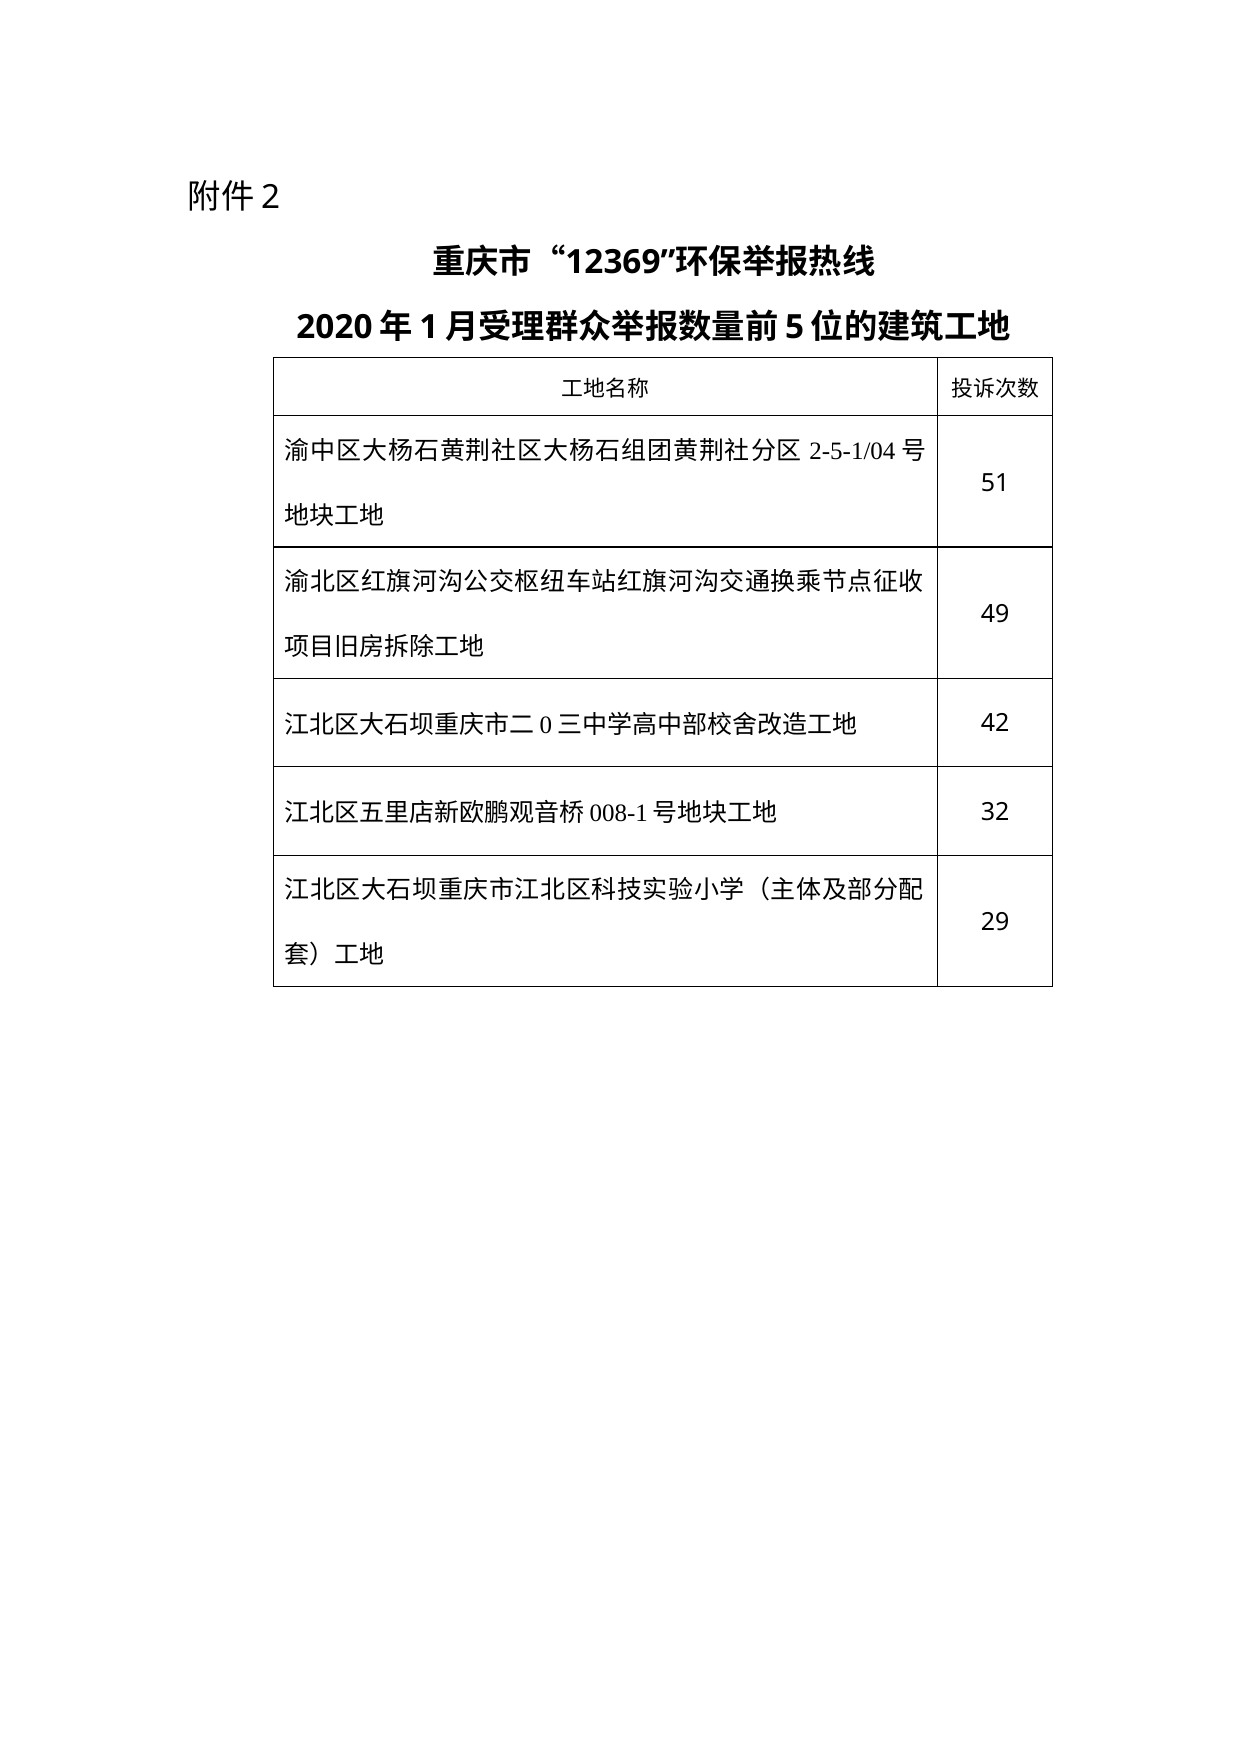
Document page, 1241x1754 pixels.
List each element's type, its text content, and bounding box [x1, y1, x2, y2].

table_cell 渝北区红旗河沟公交枢纽车站红旗河沟交通换乘节点征收项目旧房拆除工地 [274, 548, 937, 677]
table_header 投诉次数 [938, 358, 1052, 415]
table_cell 江北区大石坝重庆市二0三中学高中部校舍改造工地 [274, 679, 937, 766]
table_cell 江北区大石坝重庆市江北区科技实验小学（主体及部分配套）工地 [274, 856, 937, 986]
table_cell 渝中区大杨石黄荆社区大杨石组团黄荆社分区2-5-1/04号地块工地 [274, 416, 937, 546]
text 2020年1月受理群众举报数量前5位的建筑工地 [187, 292, 1053, 357]
table_cell 49 [938, 548, 1052, 677]
table_cell 29 [938, 856, 1052, 986]
text 重庆市“12369”环保举报热线 [187, 227, 1053, 292]
table_cell 江北区五里店新欧鹏观音桥008-1号地块工地 [274, 767, 937, 854]
table_cell 51 [938, 416, 1052, 546]
table_cell 32 [938, 767, 1052, 854]
table_cell 42 [938, 679, 1052, 766]
table_header 工地名称 [274, 358, 937, 415]
text 附件2 [187, 162, 1053, 227]
